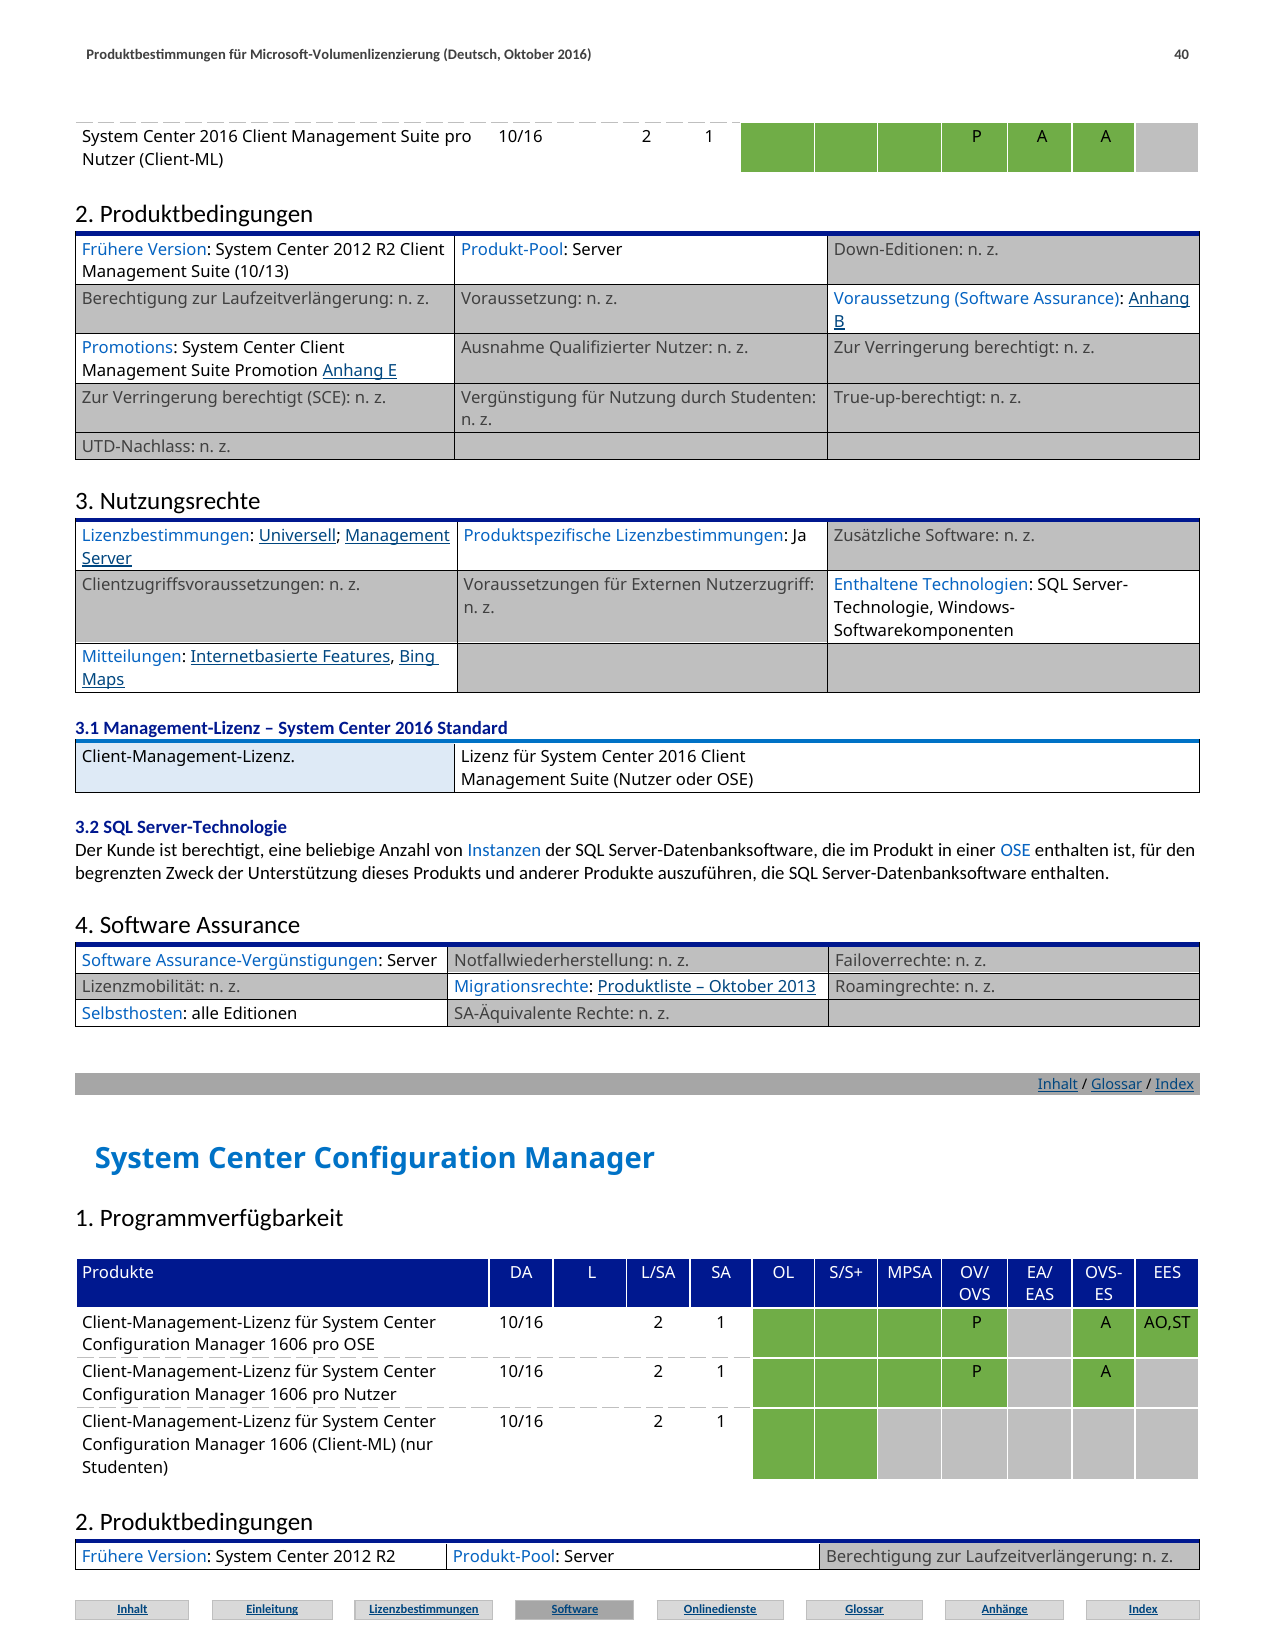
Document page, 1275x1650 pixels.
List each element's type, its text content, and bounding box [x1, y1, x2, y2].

list Der Kunde ist berechtigt, eine beliebige Anzahl von Instanzen der SQL Server-Datenbanksoftware, die im Produkt in einer OSE enthalten ist, für den begrenzten Zweck der Unterstützung dieses Produkts und anderer Produkte auszuführen, die SQL Server-Datenbanksoftware enthalten. [75, 839, 1200, 884]
list 2. Produktbedingungen [75, 1506, 1200, 1537]
subtitle 3.1 Management-Lizenz – System Center 2016 Standard [75, 716, 1200, 739]
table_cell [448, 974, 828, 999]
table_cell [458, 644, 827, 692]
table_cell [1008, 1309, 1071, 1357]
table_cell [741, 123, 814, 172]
list 4. Software Assurance [75, 909, 1200, 940]
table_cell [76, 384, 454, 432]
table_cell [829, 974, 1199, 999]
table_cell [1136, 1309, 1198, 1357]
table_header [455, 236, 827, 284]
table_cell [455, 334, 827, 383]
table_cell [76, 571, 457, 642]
subtitle System Center Configuration Manager [75, 1137, 1200, 1177]
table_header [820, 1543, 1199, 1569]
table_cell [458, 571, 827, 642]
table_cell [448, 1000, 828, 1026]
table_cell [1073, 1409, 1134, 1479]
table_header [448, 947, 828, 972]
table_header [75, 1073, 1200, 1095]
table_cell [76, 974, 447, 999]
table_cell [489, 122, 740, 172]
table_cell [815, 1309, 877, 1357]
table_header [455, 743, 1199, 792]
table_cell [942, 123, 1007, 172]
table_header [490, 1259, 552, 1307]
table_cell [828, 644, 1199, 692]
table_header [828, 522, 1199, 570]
list 3. Nutzungsrechte [75, 485, 1200, 515]
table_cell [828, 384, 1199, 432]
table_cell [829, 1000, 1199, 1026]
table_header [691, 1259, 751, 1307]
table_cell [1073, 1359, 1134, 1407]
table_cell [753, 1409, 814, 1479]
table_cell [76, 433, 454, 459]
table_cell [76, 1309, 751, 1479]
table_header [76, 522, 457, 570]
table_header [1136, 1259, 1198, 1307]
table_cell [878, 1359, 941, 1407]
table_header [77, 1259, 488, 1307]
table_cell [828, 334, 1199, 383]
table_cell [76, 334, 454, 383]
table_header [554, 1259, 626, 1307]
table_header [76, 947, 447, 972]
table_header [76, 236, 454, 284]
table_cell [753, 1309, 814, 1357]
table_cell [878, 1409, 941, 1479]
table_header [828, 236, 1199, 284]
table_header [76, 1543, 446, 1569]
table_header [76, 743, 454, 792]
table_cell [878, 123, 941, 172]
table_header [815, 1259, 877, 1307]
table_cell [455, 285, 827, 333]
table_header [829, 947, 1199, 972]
list 2. Produktbedingungen [75, 198, 1200, 229]
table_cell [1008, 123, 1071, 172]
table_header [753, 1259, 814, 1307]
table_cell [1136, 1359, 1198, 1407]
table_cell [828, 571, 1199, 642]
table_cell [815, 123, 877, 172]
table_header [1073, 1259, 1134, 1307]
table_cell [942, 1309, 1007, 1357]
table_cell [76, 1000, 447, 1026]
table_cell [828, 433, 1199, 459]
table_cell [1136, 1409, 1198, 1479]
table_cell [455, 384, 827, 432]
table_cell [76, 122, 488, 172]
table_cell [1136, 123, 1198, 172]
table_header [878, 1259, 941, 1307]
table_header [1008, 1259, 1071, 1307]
subtitle 3.2 SQL Server-Technologie [75, 816, 1200, 839]
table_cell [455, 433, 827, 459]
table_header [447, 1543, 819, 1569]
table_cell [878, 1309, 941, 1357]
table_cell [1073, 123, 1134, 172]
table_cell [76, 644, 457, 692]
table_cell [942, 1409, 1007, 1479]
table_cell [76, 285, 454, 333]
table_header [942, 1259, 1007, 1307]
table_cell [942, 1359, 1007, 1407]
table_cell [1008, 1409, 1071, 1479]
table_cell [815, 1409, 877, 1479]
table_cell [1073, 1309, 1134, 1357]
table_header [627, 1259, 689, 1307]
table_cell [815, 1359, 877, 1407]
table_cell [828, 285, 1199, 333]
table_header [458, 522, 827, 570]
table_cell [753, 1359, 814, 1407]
list 1. Programmverfügbarkeit [75, 1202, 1200, 1232]
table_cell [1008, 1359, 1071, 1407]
